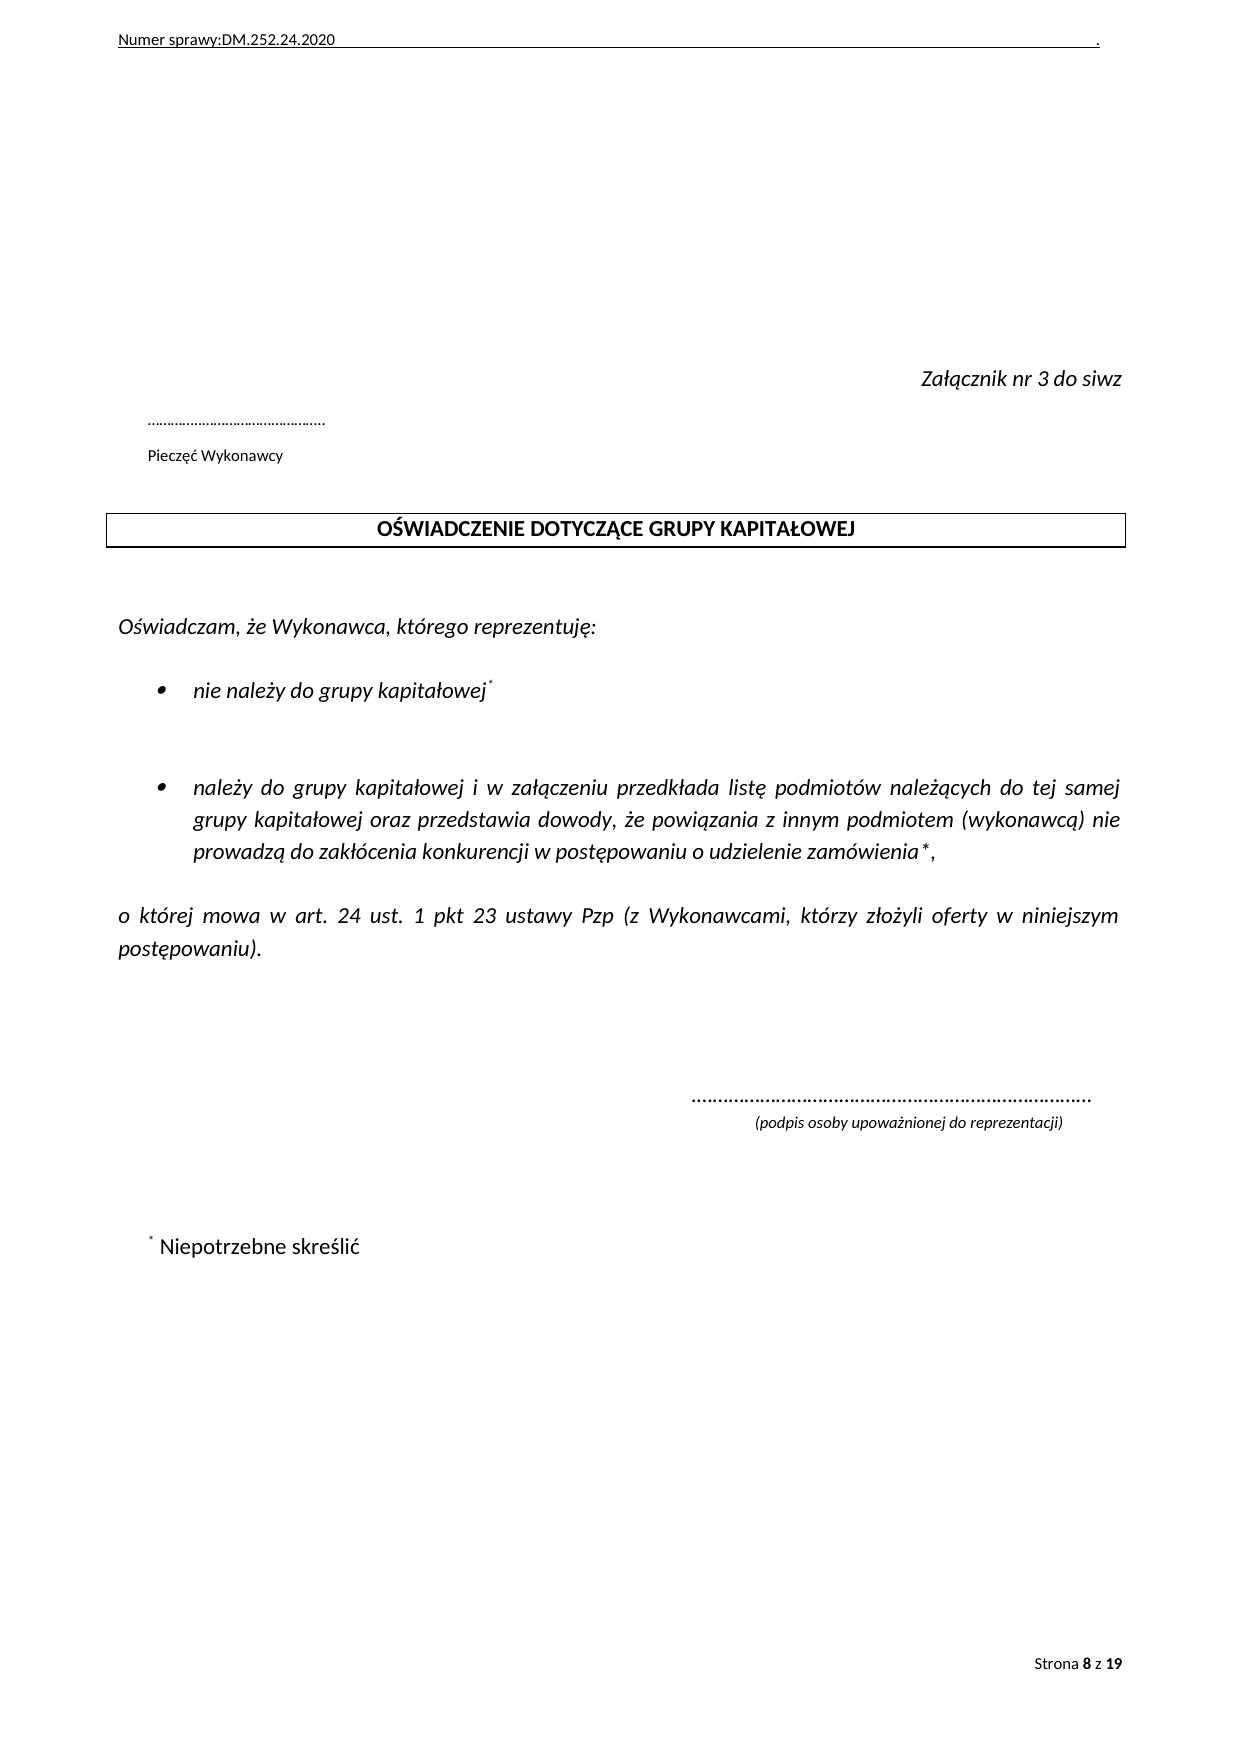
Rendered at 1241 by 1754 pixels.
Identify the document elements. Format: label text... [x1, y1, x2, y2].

list należy do grupy kapitałowej i w załączeniu przedkłada listę podmiotów należących do tej samej grupy kapitałowej oraz przedstawia dowody, że powiązania z innym podmiotem (wykonawcą) nie prowadzą do zakłócenia konkurencji w postępowaniu o udzielenie zamówienia*, [156, 773, 1122, 865]
text Pieczęć Wykonawcy [118, 445, 1122, 465]
text .………………………………………………………………… [118, 1080, 1122, 1108]
text * Niepotrzebne skreślić [118, 1232, 1122, 1260]
text o której mowa w art. 24 ust. 1 pkt 23 ustawy Pzp (z Wykonawcami, którzy złożyli oferty w niniejszym postępowaniu). [118, 902, 1122, 962]
list nie należy do grupy kapitałowej* [156, 676, 1122, 704]
text Oświadczam, że Wykonawca, którego reprezentuję: [118, 612, 1122, 640]
text …………..………………………….. [118, 409, 1122, 429]
table_header OŚWIADCZENIE DOTYCZĄCE GRUPY KAPITAŁOWEJ [107, 514, 1125, 546]
text (podpis osoby upoważnionej do reprezentacji) [118, 1112, 1122, 1133]
text Załącznik nr 3 do siwz [118, 364, 1122, 393]
